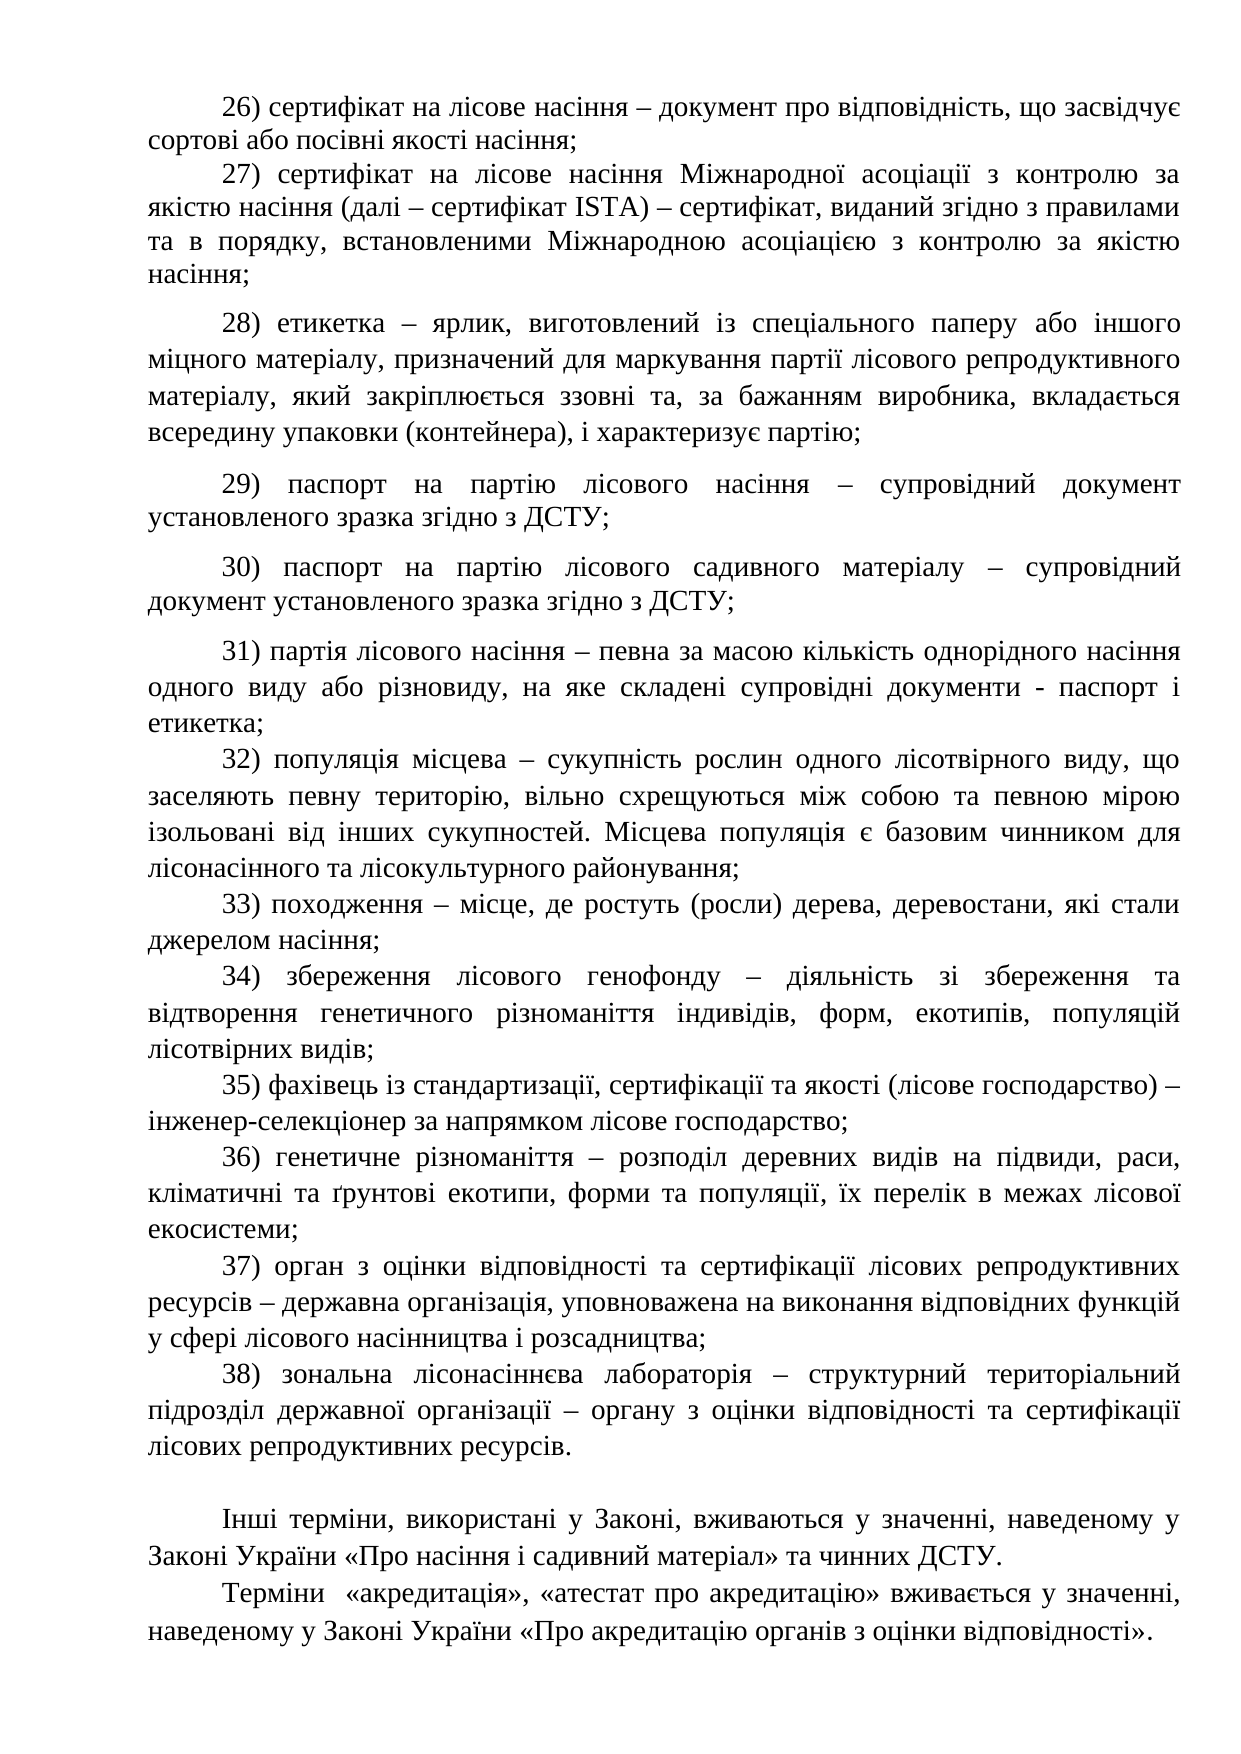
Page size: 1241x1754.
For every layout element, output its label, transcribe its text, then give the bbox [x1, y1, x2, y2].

text 27) сертифікат на лісове насіння Міжнародної асоціації з контролю за якістю насіння (далі – сертифікат ISTA) – сертифікат, виданий згідно з правилами та в порядку, встановленими Міжнародною асоціацією з контролю за якістю насіння; [148, 156, 1181, 290]
text 37) орган з оцінки відповідності та сертифікації лісових репродуктивних ресурсів – державна організація, уповноважена на виконання відповідних функцій у сфері лісового насінництва і розсадництва; [148, 1248, 1181, 1353]
text Терміни «акредитація», «атестат про акредитацію» вживається у значенні, наведеному у Законі України «Про акредитацію органів з оцінки відповідності». [148, 1576, 1181, 1647]
text 35) фахівець із стандартизації, сертифікації та якості (лісове господарство) – інженер-селекціонер за напрямком лісове господарство; [148, 1067, 1181, 1137]
text 29) паспорт на партію лісового насіння – супровідний документ установленого зразка згідно з ДСТУ; [148, 466, 1181, 533]
text 34) збереження лісового генофонду – діяльність зі збереження та відтворення генетичного різноманіття індивідів, форм, екотипів, популяцій лісотвірних видів; [148, 958, 1181, 1064]
text 33) походження – місце, де ростуть (росли) дерева, деревостани, які стали джерелом насіння; [148, 886, 1181, 956]
text 38) зональна лісонасіннєва лабораторія – структурний територіальний підрозділ державної організації – органу з оцінки відповідності та сертифікації лісових репродуктивних ресурсів. [148, 1356, 1181, 1462]
text Інші терміни, використані у Законі, вживаються у значенні, наведеному у Законі України «Про насіння і садивний матеріал» та чинних ДСТУ. [148, 1501, 1181, 1573]
text 31) партія лісового насіння – певна за масою кількість однорідного насіння одного виду або різновиду, на яке складені супровідні документи - паспорт і етикетка; [148, 633, 1181, 739]
text 32) популяція місцева – сукупність рослин одного лісотвірного виду, що заселяють певну територію, вільно схрещуються між собою та певною мірою ізольовані від інших сукупностей. Місцева популяція є базовим чинником для лісонасінного та лісокультурного районування; [148, 742, 1181, 884]
text 30) паспорт на партію лісового садивного матеріалу – супровідний документ установленого зразка згідно з ДСТУ; [148, 549, 1181, 617]
text 28) етикетка – ярлик, виготовлений із спеціального паперу або іншого міцного матеріалу, призначений для маркування партії лісового репродуктивного матеріалу, який закріплюється ззовні та, за бажанням виробника, вкладається всередину упаковки (контейнера), і характеризує партію; [148, 306, 1181, 447]
text 26) сертифікат на лісове насіння – документ про відповідність, що засвідчує сортові або посівні якості насіння; [148, 89, 1181, 156]
text 36) генетичне різноманіття – розподіл деревних видів на підвиди, раси, кліматичні та ґрунтові екотипи, форми та популяції, їх перелік в межах лісової екосистеми; [148, 1139, 1181, 1245]
